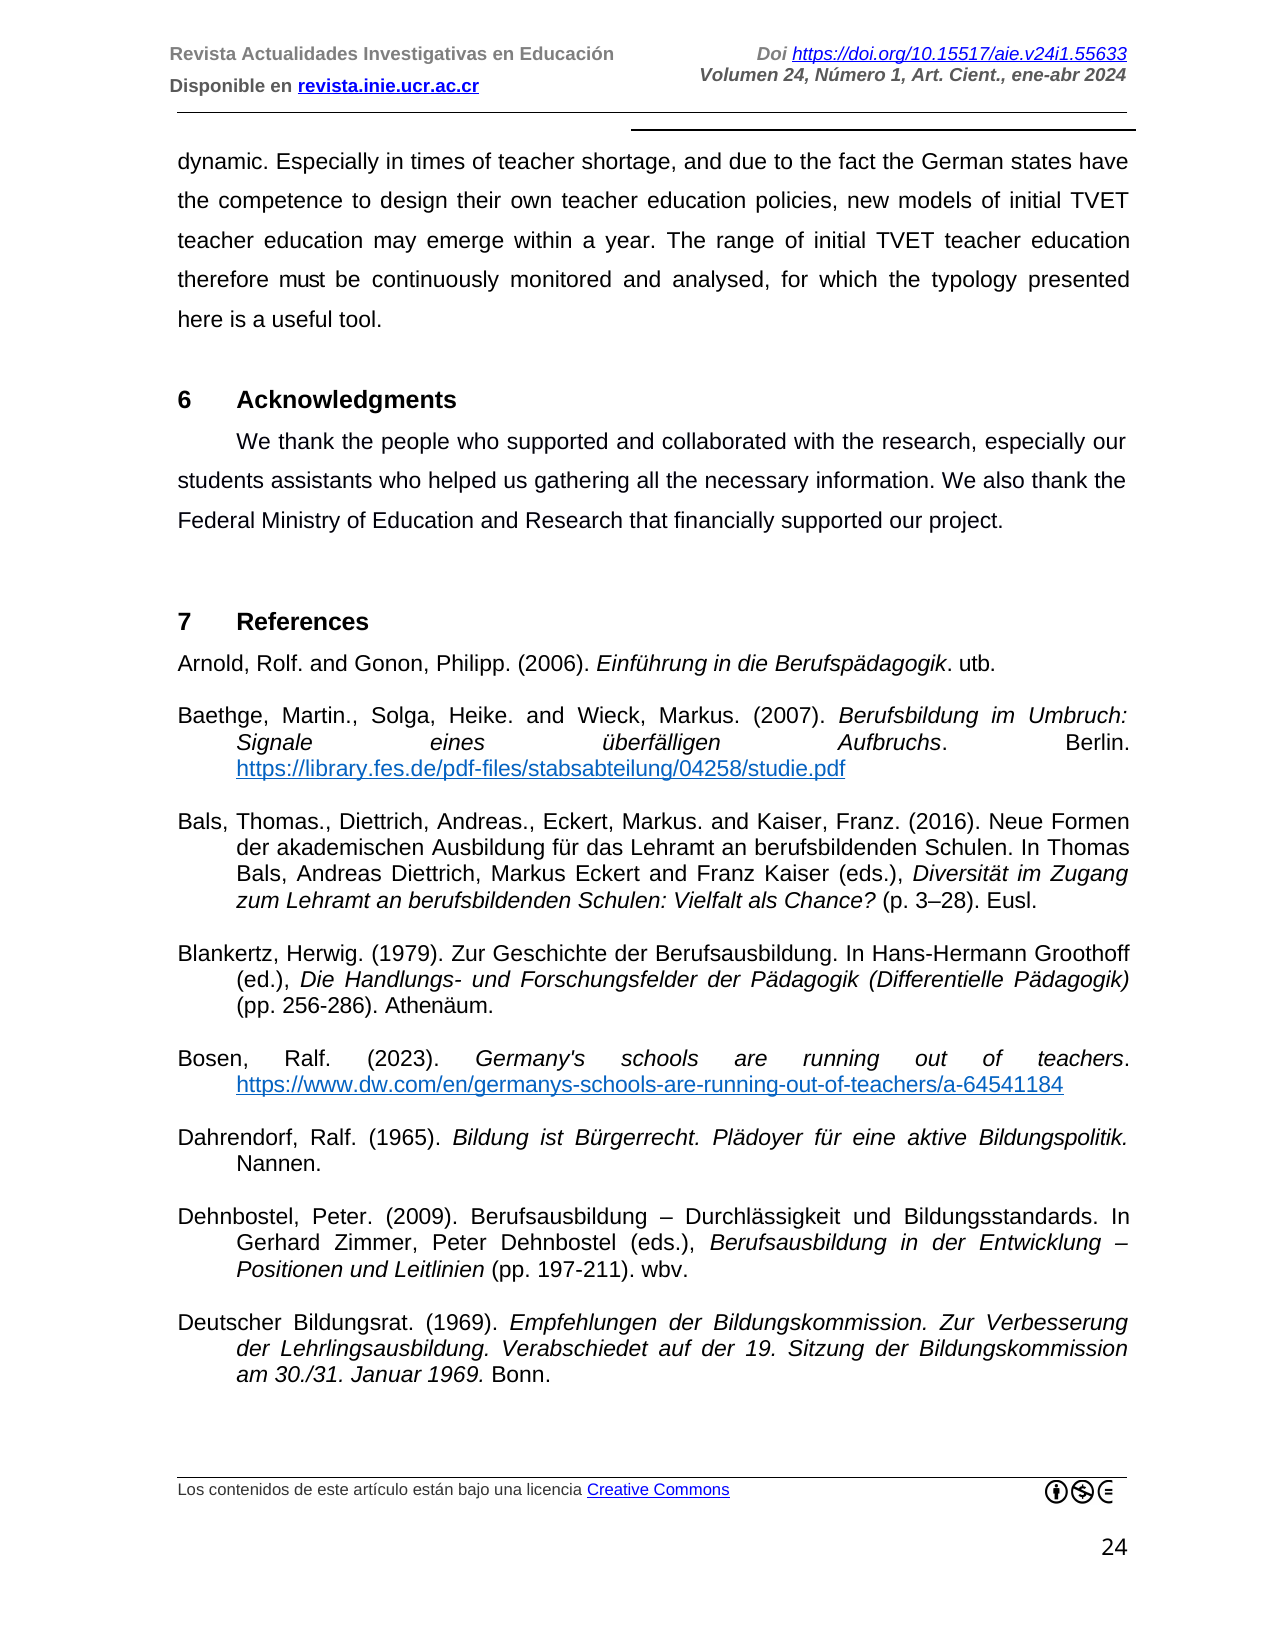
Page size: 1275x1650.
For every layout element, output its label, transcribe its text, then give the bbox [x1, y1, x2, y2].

text Deutscher Bildungsrat. (1969). Empfehlungen der Bildungskommission. Zur Verbesserung der Lehrlingsausbildung. Verabschiedet auf der 19. Sitzung der Bildungskommission am 30./31. Januar 1969. Bonn. [177, 1308, 1130, 1387]
subtitle Acknowledgments [177, 384, 1130, 413]
text Baethge, Martin., Solga, Heike. and Wieck, Markus. (2007). Berufsbildung im Umbruch: Signale eines überfälligen Aufbruchs. Berlin. https://library.fes.de/pdf-files/stabsabteilung/04258/studie.pdf [177, 702, 1130, 781]
text Bals, Thomas., Diettrich, Andreas., Eckert, Markus. and Kaiser, Franz. (2016). Neue Formen der akademischen Ausbildung für das Lehramt an berufsbildenden Schulen. In Thomas Bals, Andreas Diettrich, Markus Eckert and Franz Kaiser (eds.), Diversität im Zugang zum Lehramt an berufsbildenden Schulen: Vielfalt als Chance? (p. 3–28). Eusl. [177, 808, 1130, 913]
text Blankertz, Herwig. (1979). Zur Geschichte der Berufsausbildung. In Hans-Hermann Groothoff (ed.), Die Handlungs- und Forschungsfelder der Pädagogik (Differentielle Pädagogik) (pp. 256-286). Athenäum. [177, 939, 1130, 1018]
text Dehnbostel, Peter. (2009). Berufsausbildung – Durchlässigkeit und Bildungsstandards. In Gerhard Zimmer, Peter Dehnbostel (eds.), Berufsausbildung in der Entwicklung – Positionen und Leitlinien (pp. 197-211). wbv. [177, 1203, 1130, 1282]
picture [1045, 1480, 1113, 1505]
text Dahrendorf, Ralf. (1965). Bildung ist Bürgerrecht. Plädoyer für eine aktive Bildungspolitik. Nannen. [177, 1124, 1130, 1177]
subtitle 7 References [177, 606, 1130, 635]
text Arnold, Rolf. and Gonon, Philipp. (2006). Einführung in die Berufspädagogik. utb. [177, 649, 1130, 676]
list We thank the people who supported and collaborated with the research, especially our students assistants who helped us gathering all the necessary information. We also thank the Federal Ministry of Education and Research that financially supported our project. [177, 428, 1127, 533]
text Bosen, Ralf. (2023). Germany's schools are running out of teachers. https://www.dw.com/en/germanys-schools-are-running-out-of-teachers/a-64541184 [177, 1045, 1130, 1098]
